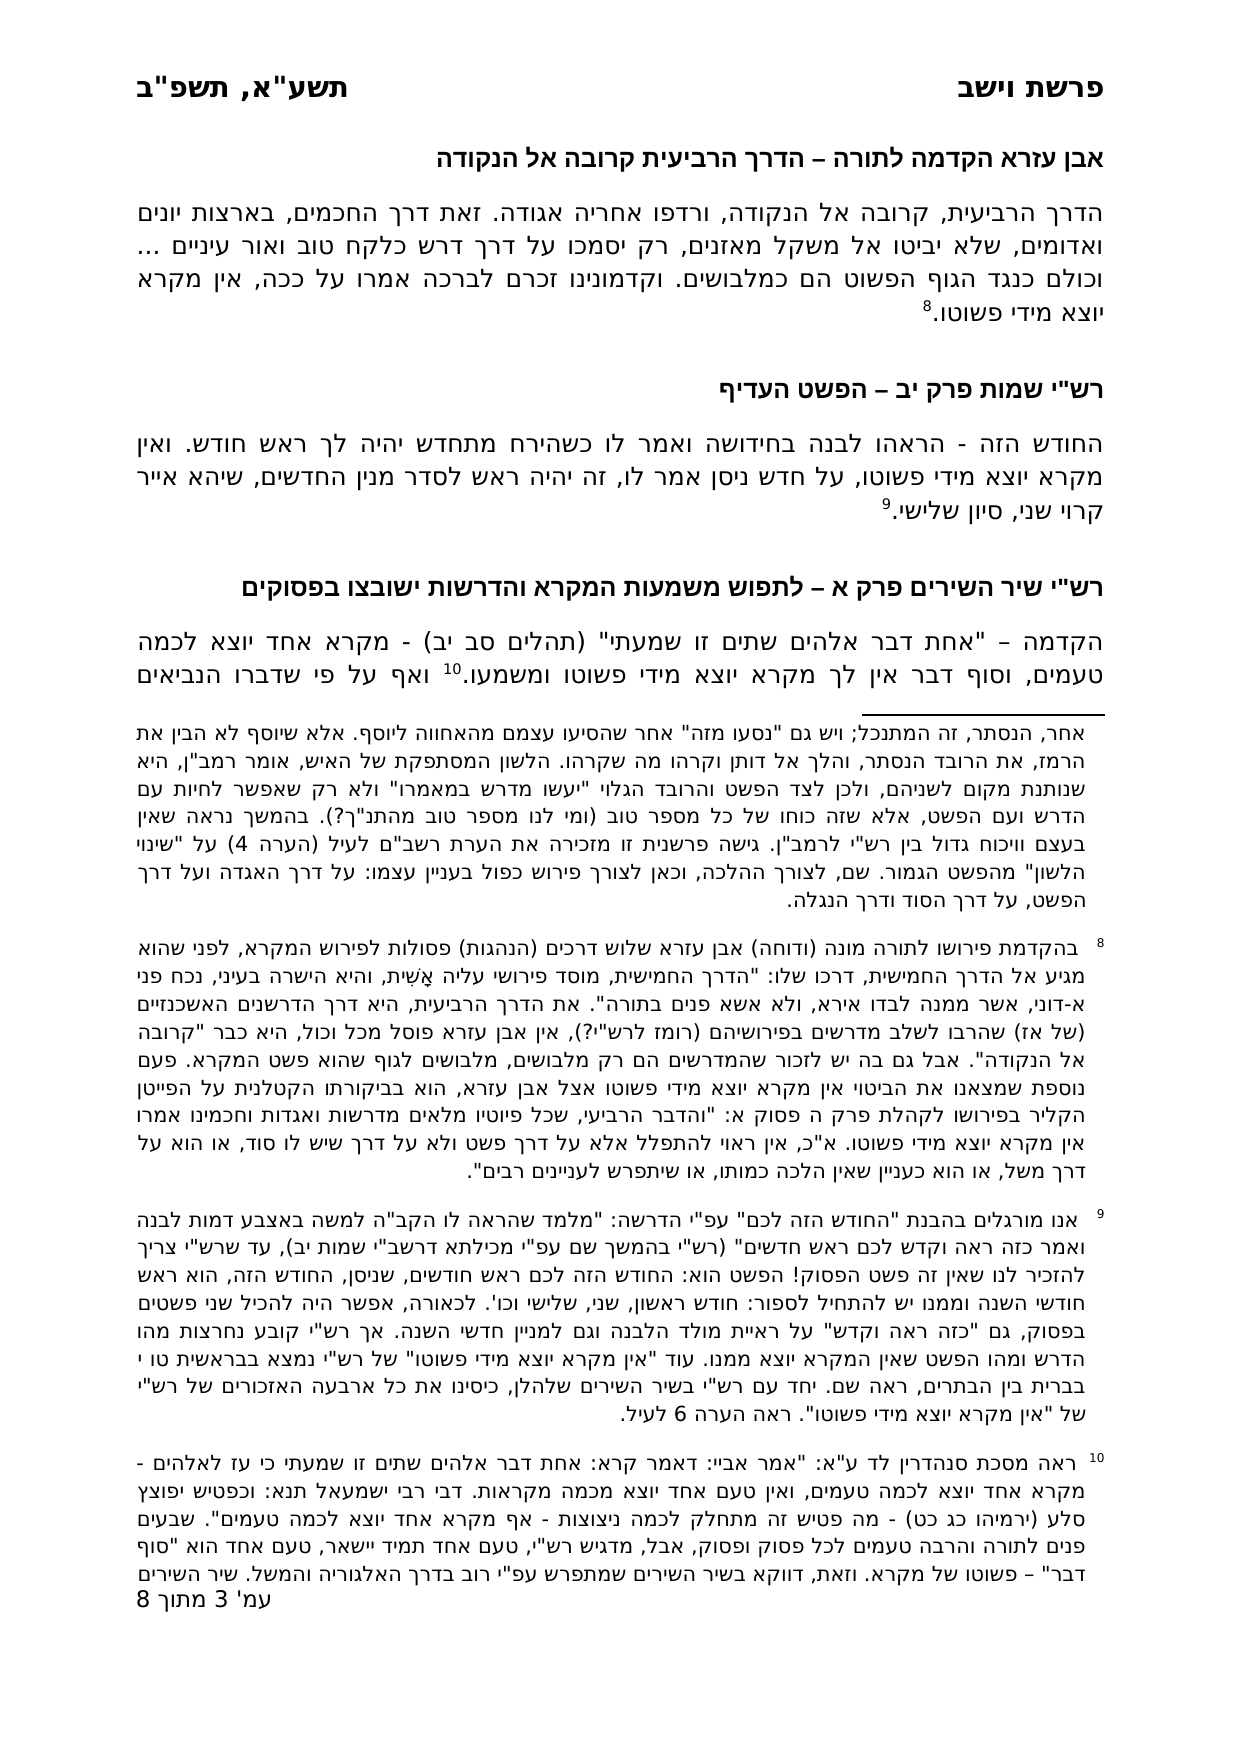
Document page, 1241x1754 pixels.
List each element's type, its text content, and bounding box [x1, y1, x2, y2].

text רש"י שמות פרק יב – הפשט העדיף [136, 373, 1104, 404]
text רש"י שיר השירים פרק א – לתפוש משמעות המקרא והדרשות ישובצו בפסוקים [136, 571, 1104, 602]
text הדרך הרביעית, קרובה אל הנקודה, ורדפו אחריה אגודה. זאת דרך החכמים, בארצות יונים ואדומים, שלא יביטו אל משקל מאזנים, רק יסמכו על דרך דרש כלקח טוב ואור עיניים ... וכולם כנגד הגוף הפשוט הם כמלבושים. וקדמונינו זכרם לברכה אמרו על ככה, אין מקרא יוצא מידי פשוטו. [136, 194, 1104, 327]
text החודש הזה - הראהו לבנה בחידושה ואמר לו כשהירח מתחדש יהיה לך ראש חודש. ואין מקרא יוצא מידי פשוטו, על חדש ניסן אמר לו, זה יהיה ראש לסדר מנין החדשים, שיהא אייר קרוי שני, סיון שלישי. [136, 425, 1104, 525]
text הקדמה – "אחת דבר אלהים שתים זו שמעתי" (תהלים סב יב) - מקרא אחד יוצא לכמה טעמים, וסוף דבר אין לך מקרא יוצא מידי פשוטו ומשמעו. ואף על פי שדברו הנביאים דבריהם בדוגמא, צריך ליישב הדוגמא על אופניה ועל סדרה, כמו שהמקראות סדורים זה אחר זה. וראיתי לספר הזה כמה מדרשי אגדה. יש סודרים כל הספר הזה במדרש אחד, ויש מפוזרים בכמה מדרשי אגדה. ויש מקראות לבדם ואינם מתיישבים על לשון המקרא וסדר המקראות. ואמרתי בלבי לתפוש משמעות המקרא, ליישב ביאורם על סדרם, והמדרשות מרבותינו אקבעם מדרש ומדרש איש איש במקומו. [136, 623, 1104, 690]
text אבן עזרא הקדמה לתורה – הדרך הרביעית קרובה אל הנקודה [136, 142, 1104, 173]
